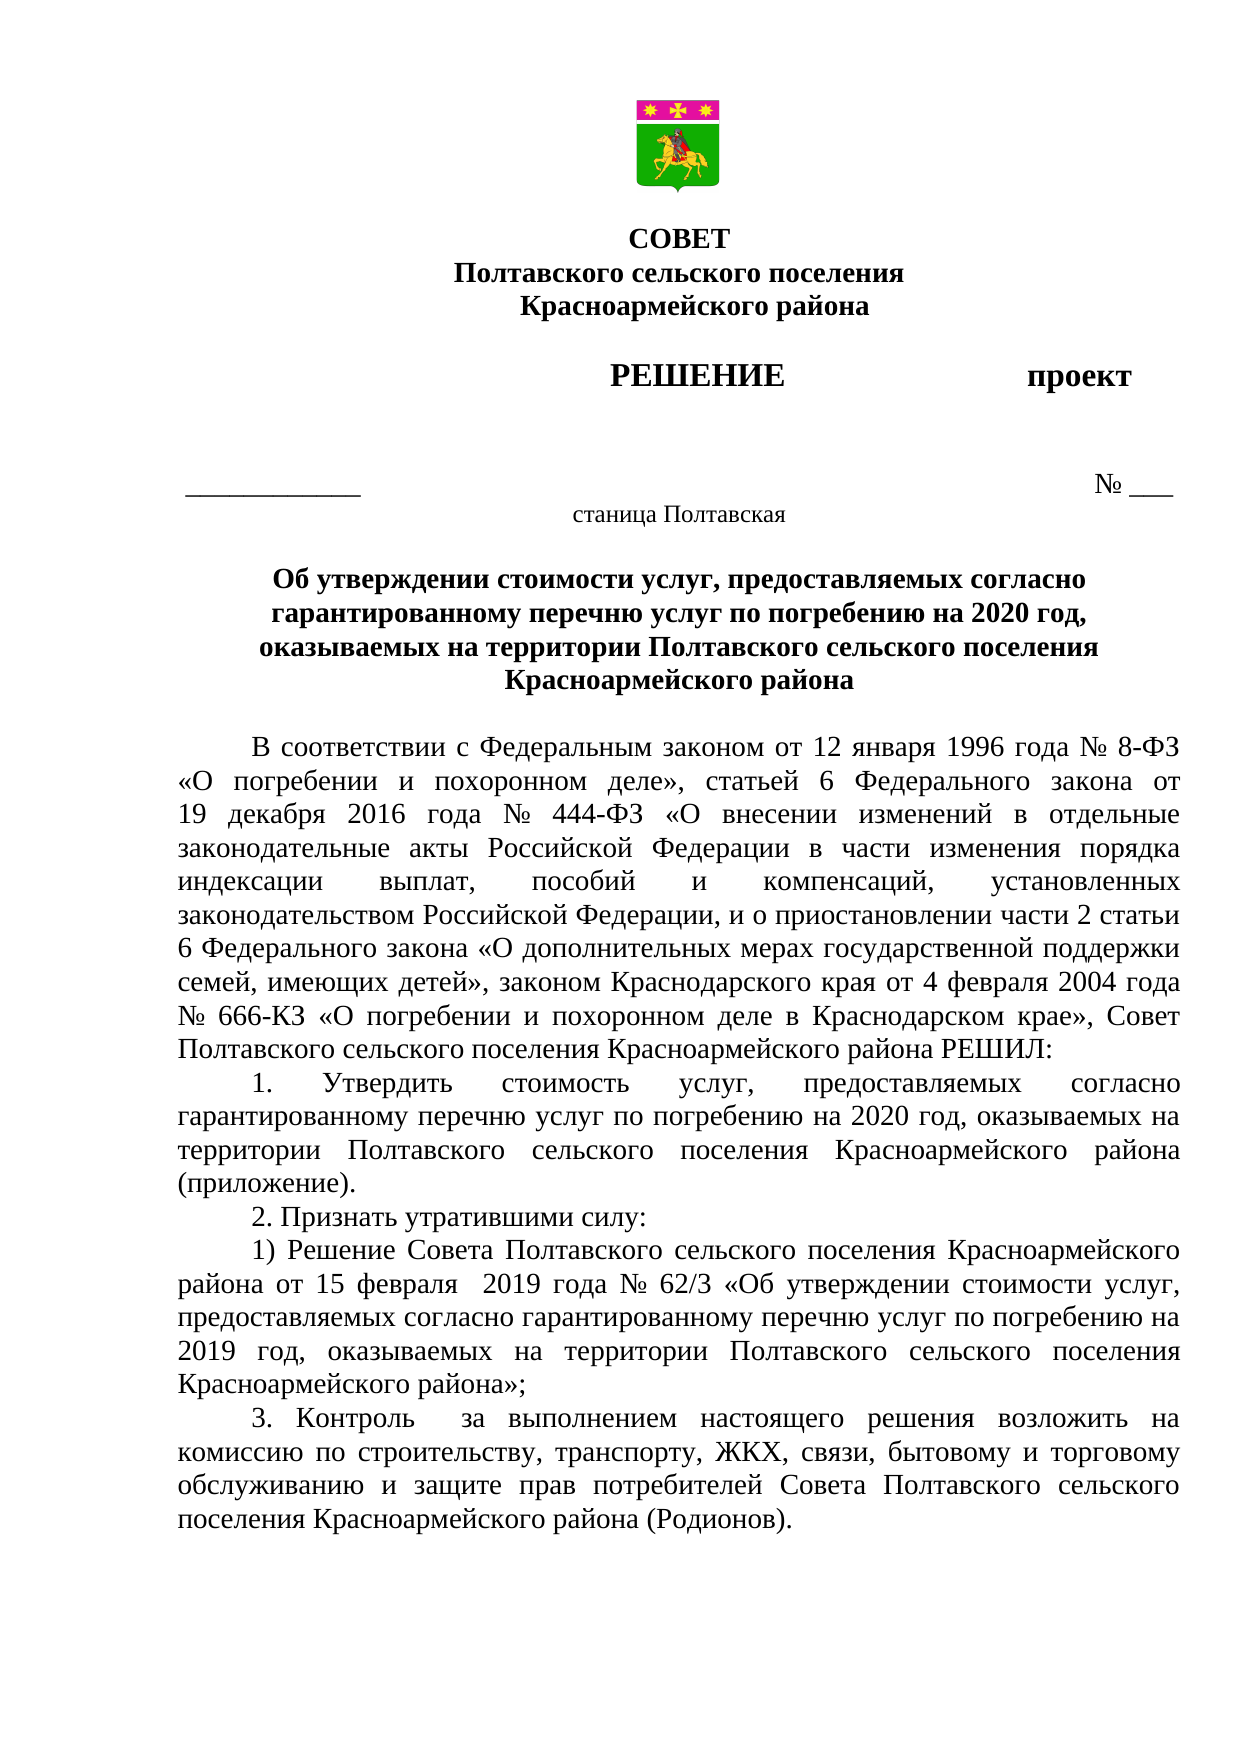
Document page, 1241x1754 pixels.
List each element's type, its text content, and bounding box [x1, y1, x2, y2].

text оказываемых на территории Полтавского сельского поселения Красноармейского района [177, 629, 1181, 696]
text Красноармейского района [177, 288, 1181, 322]
text Об утверждении стоимости услуг, предоставляемых согласно гарантированному перечню услуг по погребению на 2020 год, [177, 562, 1181, 629]
text станица Полтавская [177, 499, 1181, 528]
text 1) Решение Совета Полтавского сельского поселения Красноармейского района от 15 февраля 2019 года № 62/3 «Об утверждении стоимости услуг, предоставляемых согласно гарантированному перечню услуг по погребению на 2019 год, оказываемых на территории Полтавского сельского поселения Красноармейского района»; [177, 1232, 1181, 1400]
picture [636, 100, 720, 193]
text 3. Контроль за выполнением настоящего решения возложить на комиссию по строительству, транспорту, ЖКХ, связи, бытовому и торговому обслуживанию и защите прав потребителей Совета Полтавского сельского поселения Красноармейского района (Родионов). [177, 1400, 1181, 1534]
text 1. Утвердить стоимость услуг, предоставляемых согласно гарантированному перечню услуг по погребению на 2020 год, оказываемых на территории Полтавского сельского поселения Красноармейского района (приложение). [177, 1065, 1181, 1199]
text ____________ № ___ [177, 466, 1181, 499]
text СОВЕТ [177, 221, 1181, 255]
text Полтавского сельского поселения [177, 255, 1181, 288]
text 2. Признать утратившими силу: [177, 1199, 1181, 1232]
text РЕШЕНИЕ проект [177, 356, 1181, 394]
text В соответствии с Федеральным законом от 12 января 1996 года № 8-ФЗ «О погребении и похоронном деле», статьей 6 Федерального закона от 19 декабря 2016 года № 444-ФЗ «О внесении изменений в отдельные законодательные акты Российской Федерации в части изменения порядка индексации выплат, пособий и компенсаций, установленных законодательством Российской Федерации, и о приостановлении части 2 статьи 6 Федерального закона «О дополнительных мерах государственной поддержки семей, имеющих детей», законом Краснодарского края от 4 февраля 2004 года № 666-КЗ «О погребении и похоронном деле в Краснодарском крае», Совет Полтавского сельского поселения Красноармейского района РЕШИЛ: [177, 729, 1181, 1065]
